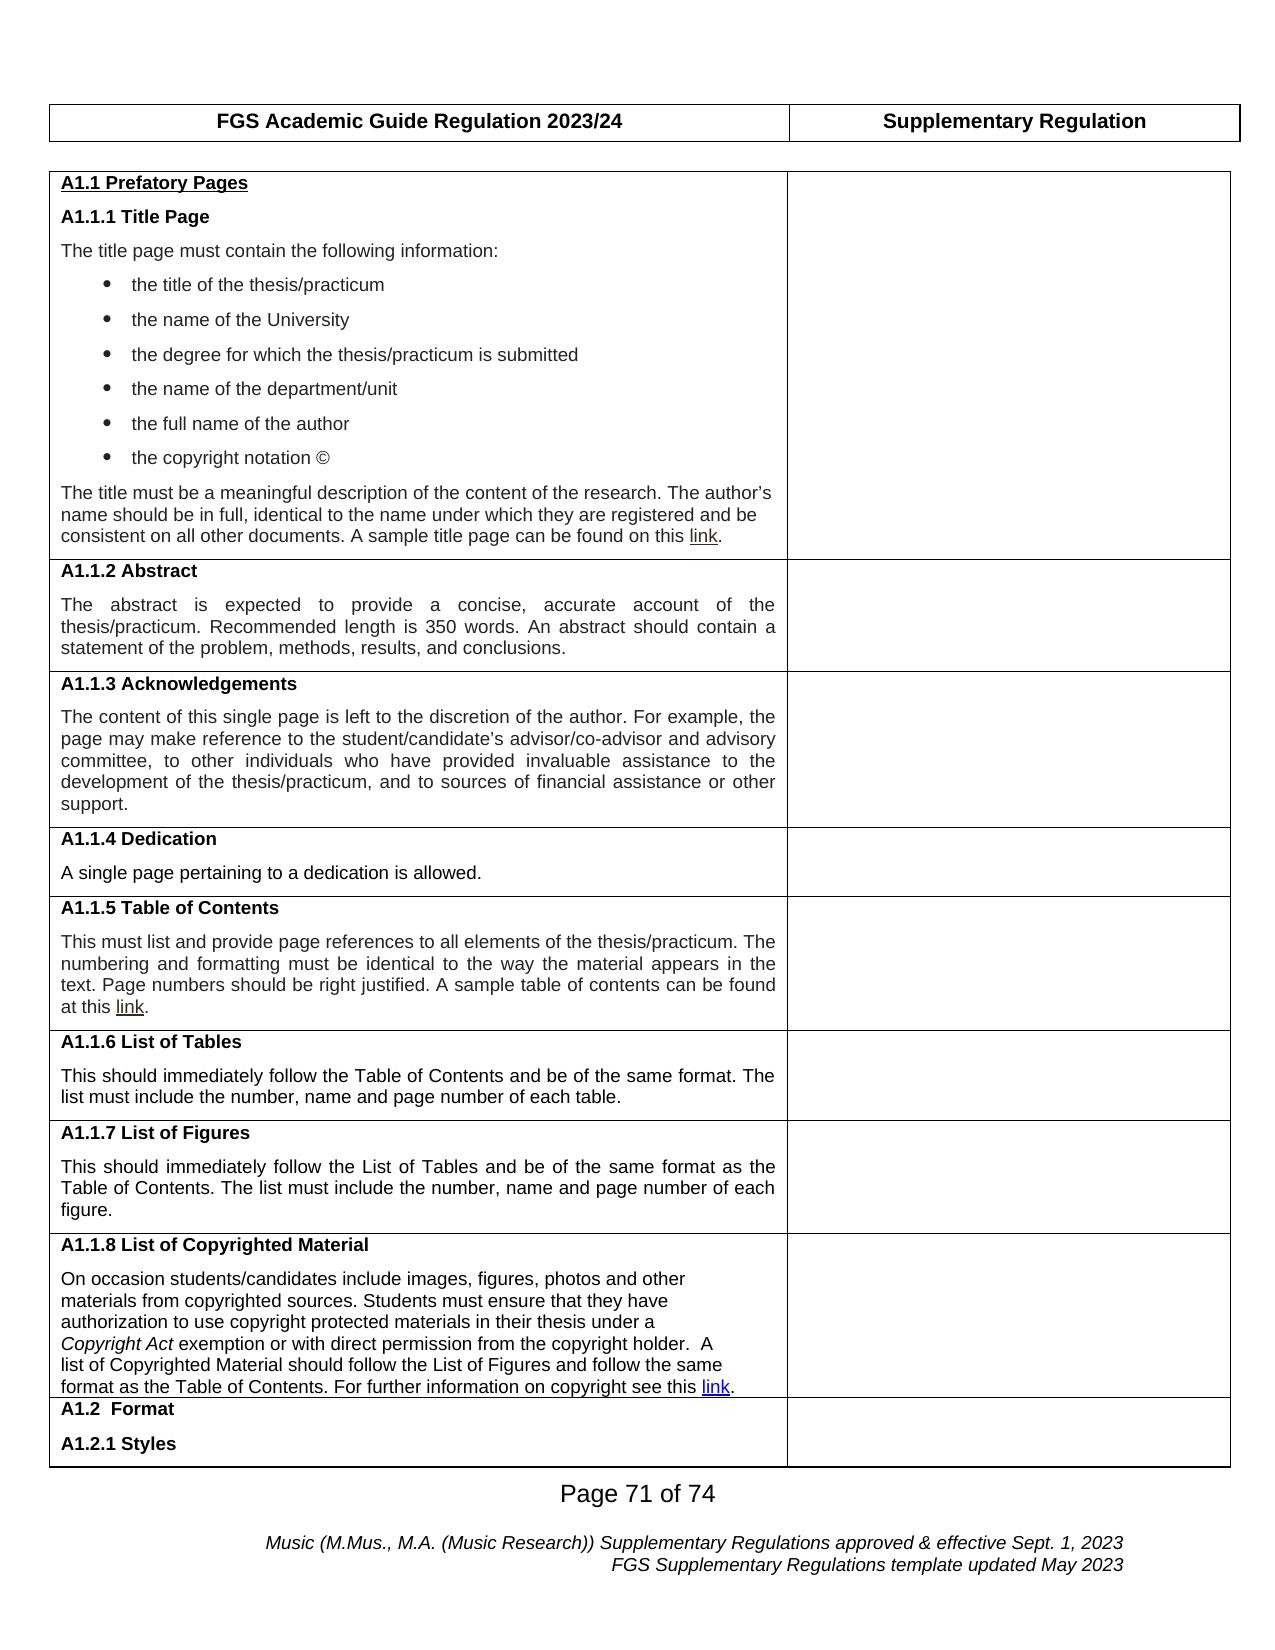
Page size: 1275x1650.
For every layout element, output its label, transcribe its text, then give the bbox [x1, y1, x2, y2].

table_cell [50, 172, 787, 559]
table_cell A1.1.5 Table of Contents This must list and provide page references to all elements of the thesis/practicum. The numbering and formatting must be identical to the way the material appears in the text. Page numbers should be right justified. A sample table of contents can be found at this link. [50, 897, 787, 1030]
table_cell A1.1.8 List of Copyrighted Material On occasion students/candidates include images, figures, photos and other materials from copyrighted sources. Students must ensure that they have authorization to use copyright protected materials in their thesis under a Copyright Act exemption or with direct permission from the copyright holder. A list of Copyrighted Material should follow the List of Figures and follow the same format as the Table of Contents. For further information on copyright see this link. [50, 1234, 787, 1397]
table_cell A1.1.4 Dedication A single page pertaining to a dedication is allowed. [50, 828, 787, 896]
table_cell [788, 828, 1230, 896]
table_cell A1.1.6 List of Tables This should immediately follow the Table of Contents and be of the same format. The list must include the number, name and page number of each table. [50, 1031, 787, 1120]
table_cell [788, 897, 1230, 1030]
table_cell [788, 1398, 1230, 1466]
table_cell [788, 1234, 1230, 1397]
table_cell [788, 172, 1230, 559]
table_cell A1.1.3 Acknowledgements The content of this single page is left to the discretion of the author. For example, the page may make reference to the student/candidate’s advisor/co-advisor and advisory committee, to other individuals who have provided invaluable assistance to the development of the thesis/practicum, and to sources of financial assistance or other support. [50, 672, 787, 827]
table_cell [788, 560, 1230, 671]
table_cell [788, 1031, 1230, 1120]
table_cell A1.1.7 List of Figures This should immediately follow the List of Tables and be of the same format as the Table of Contents. The list must include the number, name and page number of each figure. [50, 1121, 787, 1233]
table_cell [788, 1121, 1230, 1233]
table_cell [50, 1398, 787, 1466]
table_cell [788, 672, 1230, 827]
table_cell A1.1.2 Abstract The abstract is expected to provide a concise, accurate account of the thesis/practicum. Recommended length is 350 words. An abstract should contain a statement of the problem, methods, results, and conclusions. [50, 560, 787, 671]
